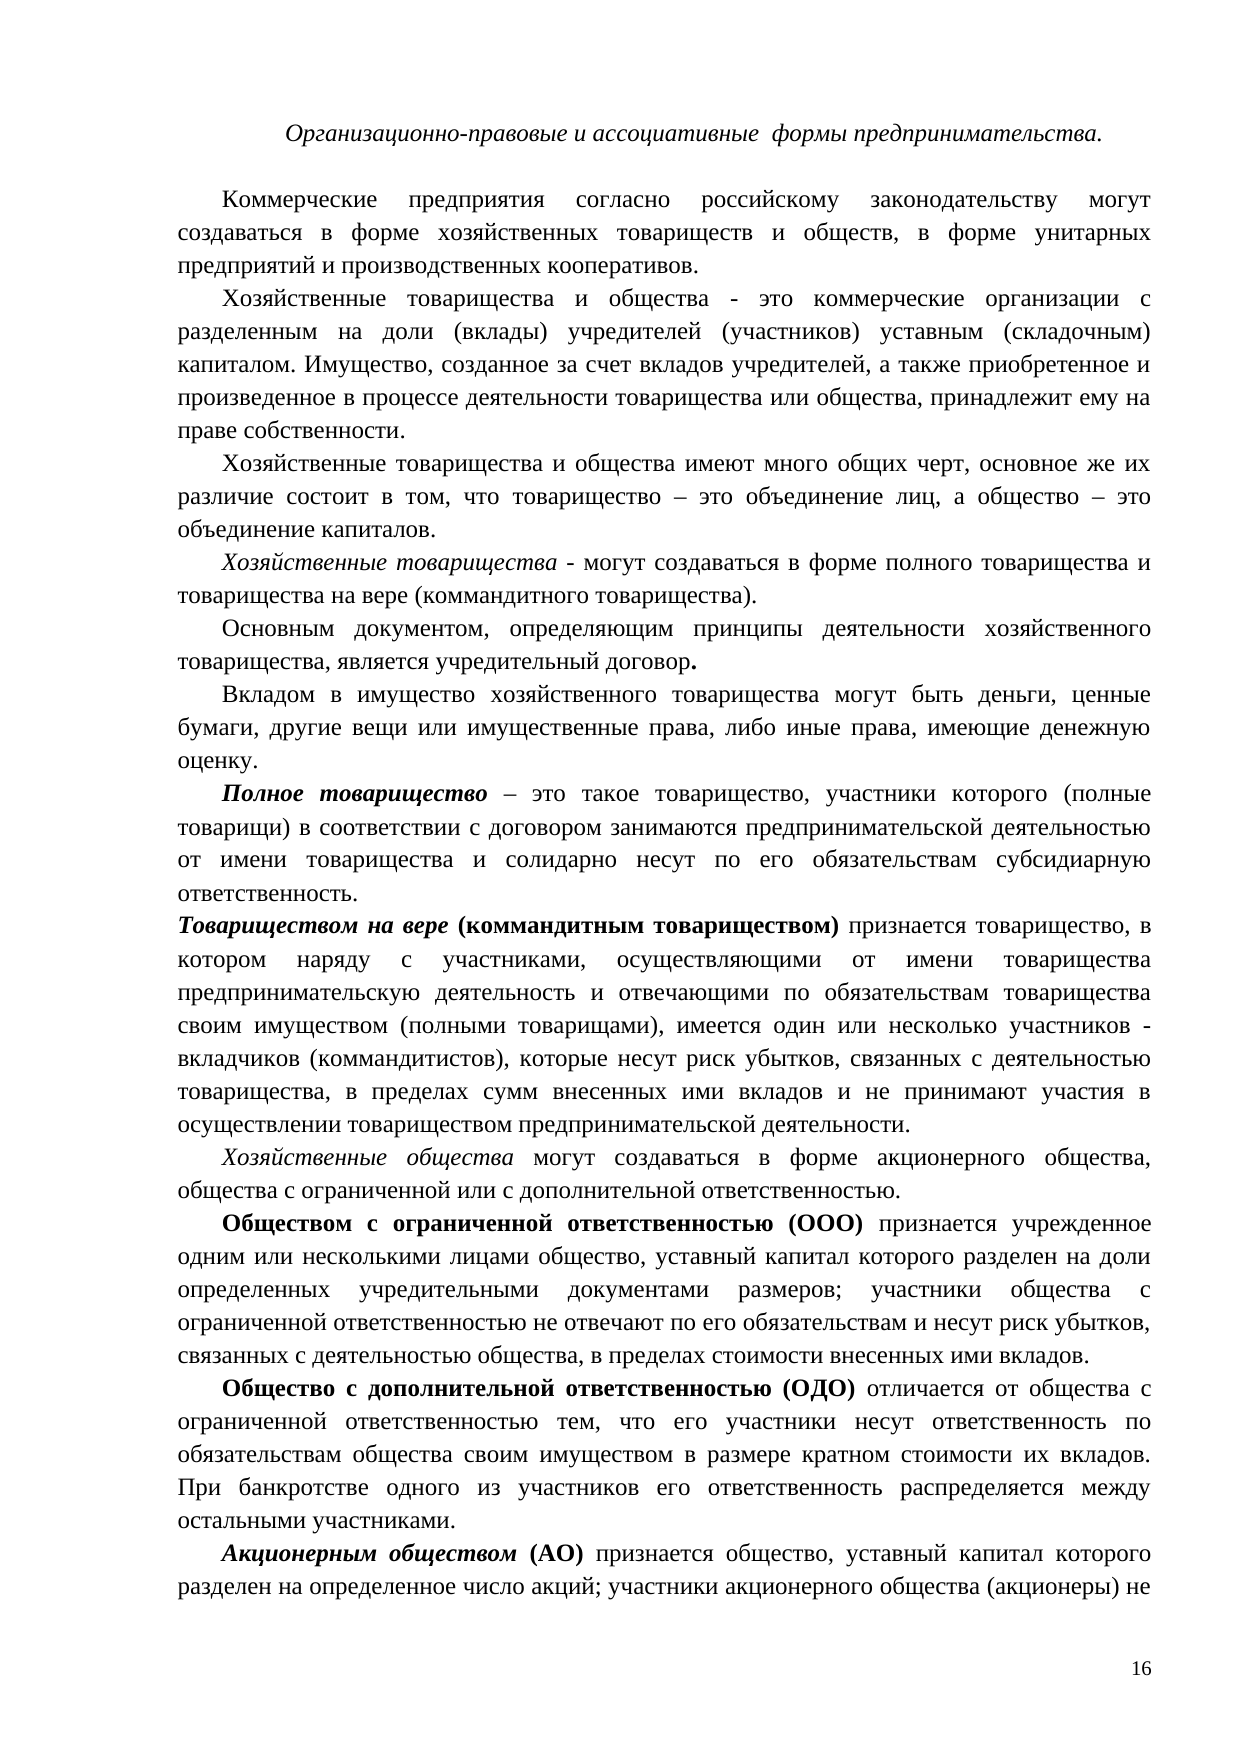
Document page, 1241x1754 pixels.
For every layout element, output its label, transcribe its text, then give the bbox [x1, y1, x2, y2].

text Вкладом в имущество хозяйственного товарищества могут быть деньги, ценные бумаги, другие вещи или имущественные права, либо иные права, имеющие денежную оценку. [177, 679, 1152, 774]
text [177, 1538, 1152, 1600]
text Основным документом, определяющим принципы деятельности хозяйственного товарищества, является учредительный договор. [177, 613, 1152, 675]
text Хозяйственные общества могут создаваться в форме акционерного общества, общества с ограниченной или с дополнительной ответственностью. [177, 1142, 1152, 1203]
text Полное товарищество – это такое товарищество, участники которого (полные товарищи) в соответствии с договором занимаются предпринимательской деятельностью от имени товарищества и солидарно несут по его обязательствам субсидиарную ответственность. Товариществом на вере (коммандитным товариществом) признается товарищество, в котором наряду с участниками, осуществляющими от имени товарищества предпринимательскую деятельность и отвечающими по обязательствам товарищества своим имуществом (полными товарищами), имеется один или несколько участников - вкладчиков (коммандитистов), которые несут риск убытков, связанных с деятельностью товарищества, в пределах сумм внесенных ими вкладов и не принимают участия в осуществлении товариществом предпринимательской деятельности. [177, 778, 1152, 1137]
text Обществом с ограниченной ответственностью (ООО) признается учрежденное одним или несколькими лицами общество, уставный капитал которого разделен на доли определенных учредительными документами размеров; участники общества с ограниченной ответственностью не отвечают по его обязательствам и несут риск убытков, связанных с деятельностью общества, в пределах стоимости внесенных ими вкладов. [177, 1208, 1152, 1369]
text Хозяйственные товарищества и общества - это коммерческие организации с разделенным на доли (вклады) учредителей (участников) уставным (складочным) капиталом. Имущество, созданное за счет вкладов учредителей, а также приобретенное и произведенное в процессе деятельности товарищества или общества, принадлежит ему на праве собственности. [177, 283, 1152, 444]
text Коммерческие предприятия согласно российскому законодательству могут создаваться в форме хозяйственных товариществ и обществ, в форме унитарных предприятий и производственных кооперативов. [177, 184, 1152, 279]
text Организационно-правовые и ассоциативные формы предпринимательства. [177, 118, 1152, 147]
text Общество с дополнительной ответственностью (ОДО) отличается от общества с ограниченной ответственностью тем, что его участники несут ответственность по обязательствам общества своим имуществом в размере кратном стоимости их вкладов. При банкротстве одного из участников его ответственность распределяется между остальными участниками. [177, 1373, 1152, 1534]
text Хозяйственные товарищества и общества имеют много общих черт, основное же их различие состоит в том, что товарищество – это объединение лиц, а общество – это объединение капиталов. [177, 448, 1152, 543]
text Хозяйственные товарищества - могут создаваться в форме полного товарищества и товарищества на вере (коммандитного товарищества). [177, 547, 1152, 609]
